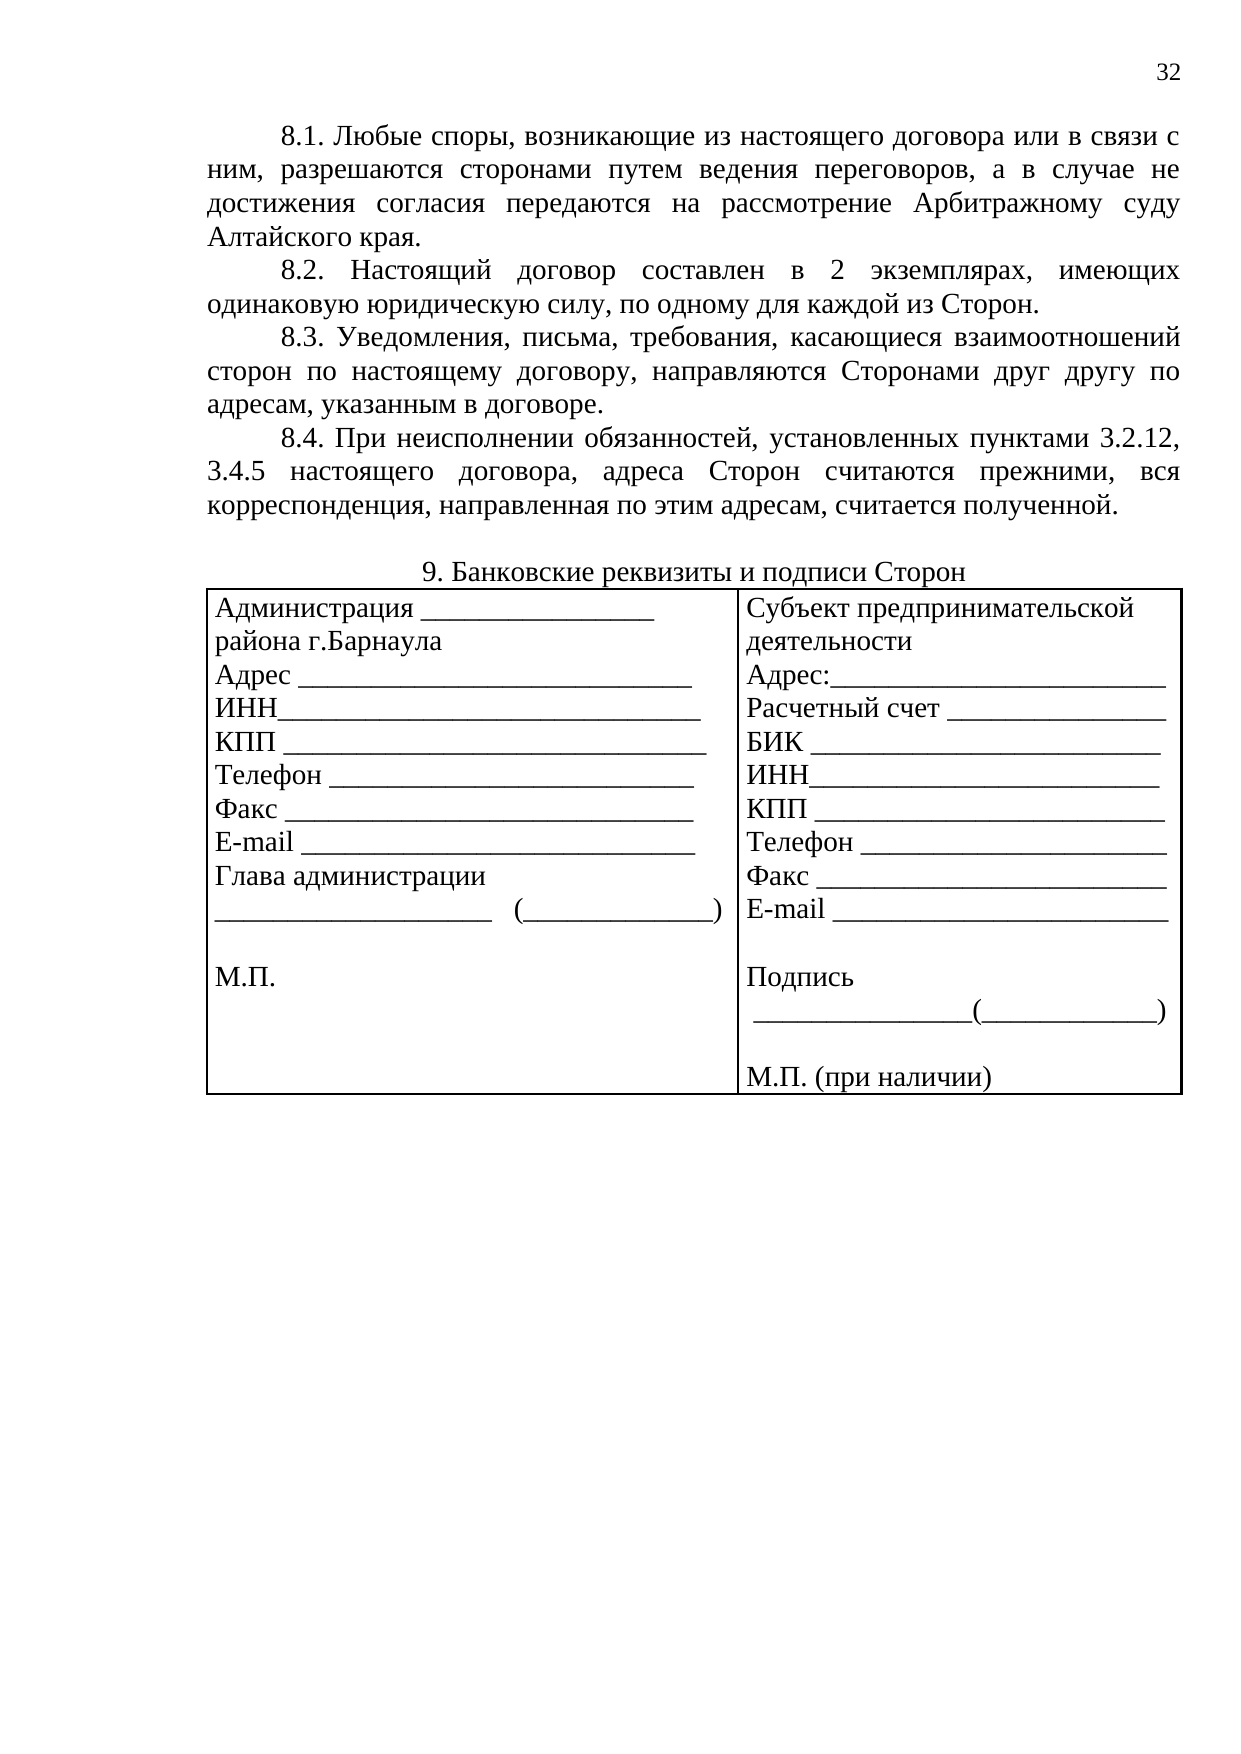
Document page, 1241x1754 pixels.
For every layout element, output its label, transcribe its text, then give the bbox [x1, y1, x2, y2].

text 9. Банковские реквизиты и подписи Сторон [207, 554, 1181, 588]
table_header Администрация ________________ района г.Барнаула Адрес ___________________________ ИНН_____________________________ КПП _____________________________ Телефон _________________________ Факс ____________________________ E-mail ___________________________ Глава администрации ___________________ (_____________) М.П. [208, 590, 737, 1093]
text 8.4. При неисполнении обязанностей, установленных пунктами 3.2.12, 3.4.5 настоящего договора, адреса Сторон считаются прежними, вся корреспонденция, направленная по этим адресам, считается полученной. [207, 420, 1181, 521]
text 8.3. Уведомления, письма, требования, касающиеся взаимоотношений сторон по настоящему договору, направляются Сторонами друг другу по адресам, указанным в договоре. [207, 319, 1181, 420]
text 8.2. Настоящий договор составлен в 2 экземплярах, имеющих одинаковую юридическую силу, по одному для каждой из Сторон. [207, 252, 1181, 319]
table_header Субъект предпринимательской деятельности Адрес:_______________________ Расчетный счет _______________ БИК ________________________ ИНН________________________ КПП ________________________ Телефон _____________________ Факс ________________________ Е-mail _______________________ Подпись _______________(____________) М.П. (при наличии) [739, 590, 1180, 1093]
text 8.1. Любые споры, возникающие из настоящего договора или в связи с ним, разрешаются сторонами путем ведения переговоров, а в случае не достижения согласия передаются на рассмотрение Арбитражному суду Алтайского края. [207, 118, 1181, 252]
